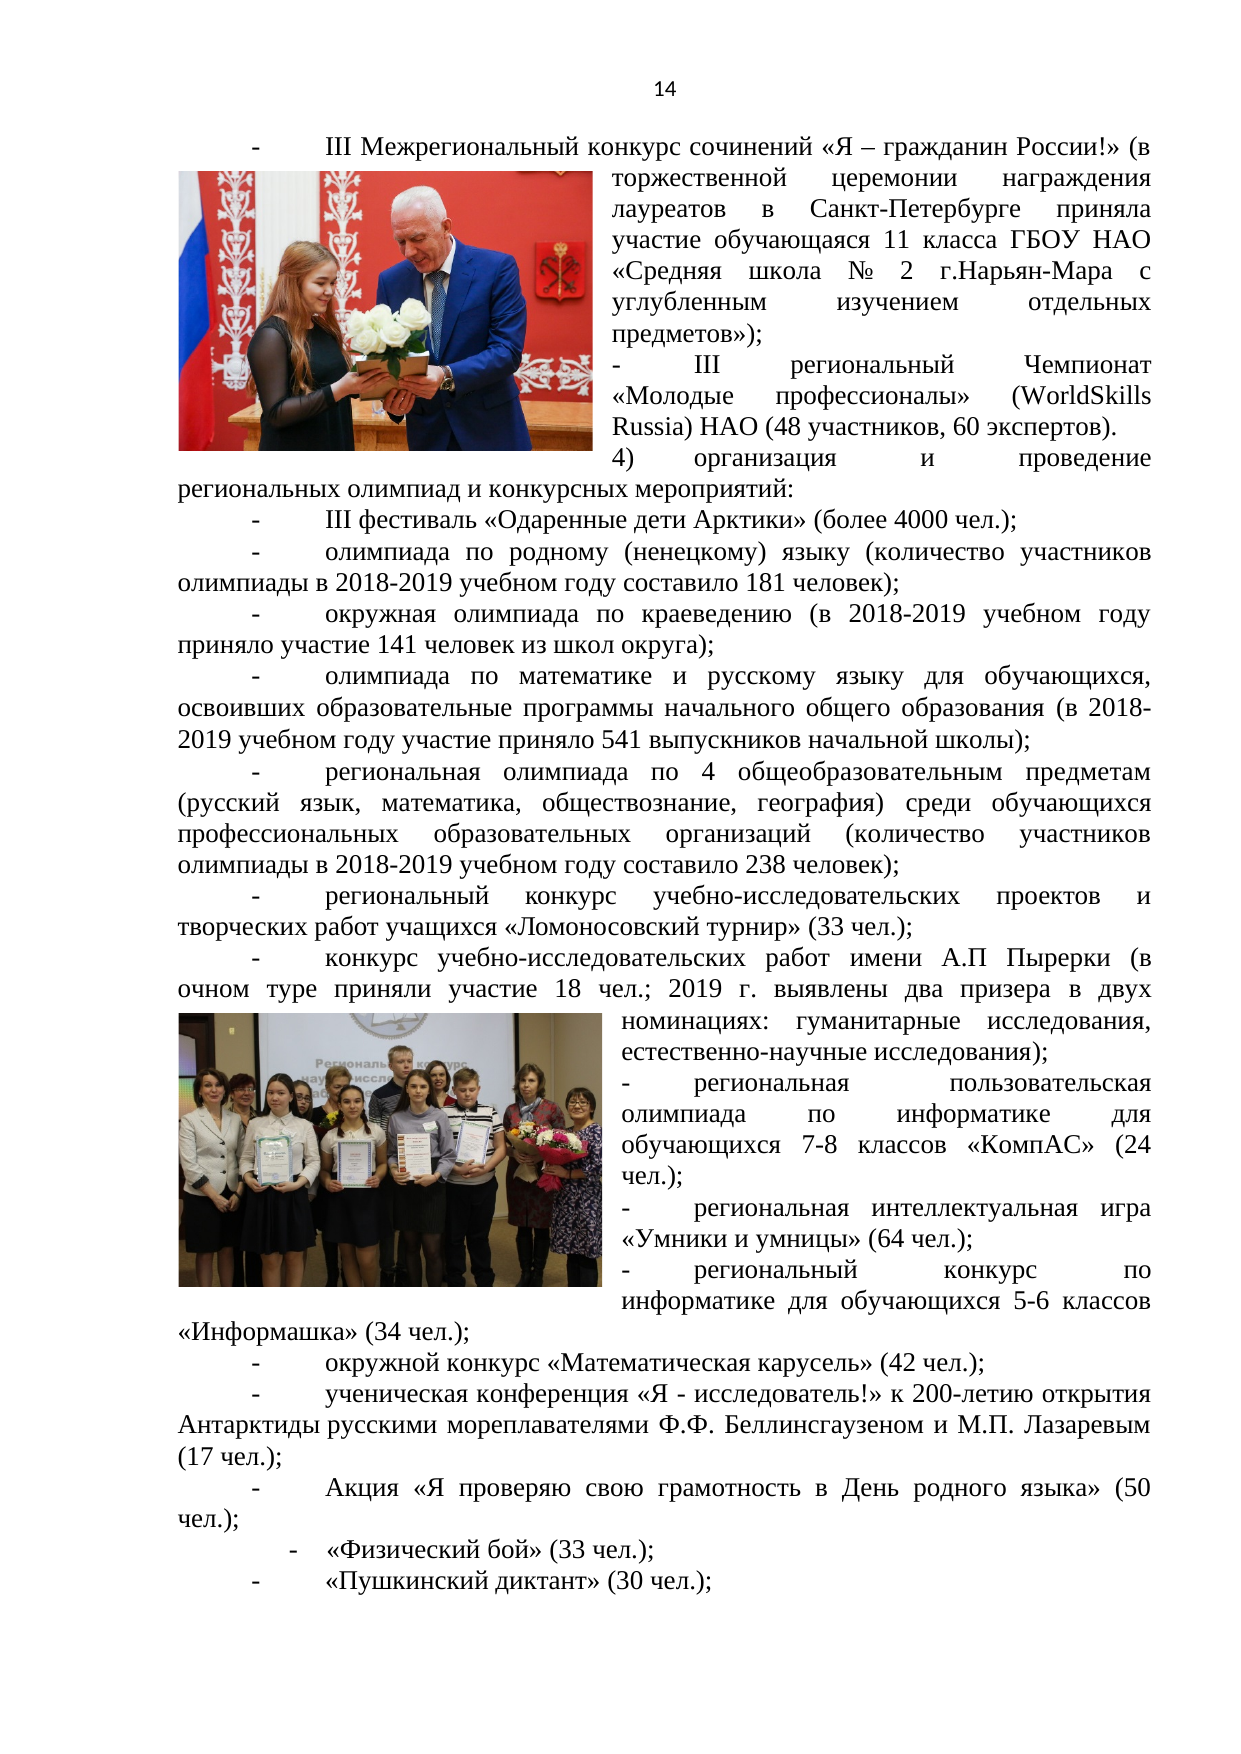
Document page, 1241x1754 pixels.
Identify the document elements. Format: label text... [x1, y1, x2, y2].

list региональный конкурс по информатике для обучающихся 5-6 классов «Информашка» (34 чел.); [177, 1253, 1152, 1346]
list конкурс учебно-исследовательских работ имени А.П Пырерки (в очном туре приняли участие 18 чел.; 2019 г. выявлены два призера в двух номинациях: гуманитарные исследования, естественно-научные исследования); [177, 941, 1152, 1066]
list региональная пользовательская олимпиада по информатике для обучающихся 7-8 классов «КомпАС» (24 чел.); [603, 1066, 1152, 1191]
list III фестиваль «Одаренные дети Арктики» (более 4000 чел.); [177, 503, 1152, 535]
list «Физический бой» (33 чел.); [288, 1533, 1152, 1564]
list организация и проведение региональных олимпиад и конкурсных мероприятий: [177, 441, 1152, 503]
list олимпиада по родному (ненецкому) языку (количество участников олимпиады в 2018-2019 учебном году составило 181 человек); [177, 535, 1152, 597]
picture [177, 1013, 603, 1286]
list окружной конкурс «Математическая карусель» (42 чел.); [177, 1346, 1152, 1377]
list Акция «Я проверяю свою грамотность в День родного языка» (50 чел.); [177, 1471, 1152, 1533]
list региональный конкурс учебно-исследовательских проектов и творческих работ учащихся «Ломоносовский турнир» (33 чел.); [177, 879, 1152, 941]
list олимпиада по математике и русскому языку для обучающихся, освоивших образовательные программы начального общего образования (в 2018-2019 учебном году участие приняло 541 выпускников начальной школы); [177, 659, 1152, 754]
list III Межрегиональный конкурс сочинений «Я – гражданин России!» (в торжественной церемонии награждения лауреатов в Санкт-Петербурге приняла участие обучающаяся 11 класса ГБОУ НАО «Средняя школа № 2 г.Нарьян-Мара с углубленным изучением отдельных предметов»); [177, 130, 1152, 348]
list региональная олимпиада по 4 общеобразовательным предметам (русский язык, математика, обществознание, география) среди обучающихся профессиональных образовательных организаций (количество участников олимпиады в 2018-2019 учебном году составило 238 человек); [177, 754, 1152, 879]
list региональная интеллектуальная игра «Умники и умницы» (64 чел.); [603, 1191, 1152, 1253]
list «Пушкинский диктант» (30 чел.); [177, 1564, 1152, 1596]
picture [177, 171, 593, 450]
list III региональный Чемпионат «Молодые профессионалы» (WorldSkills Russia) НАО (48 участников, 60 экспертов). [593, 348, 1152, 441]
list окружная олимпиада по краеведению (в 2018-2019 учебном году приняло участие 141 человек из школ округа); [177, 597, 1152, 659]
list ученическая конференция «Я - исследователь!» к 200-летию открытия Антарктиды русскими мореплавателями Ф.Ф. Беллинсгаузеном и М.П. Лазаревым (17 чел.); [177, 1377, 1152, 1471]
